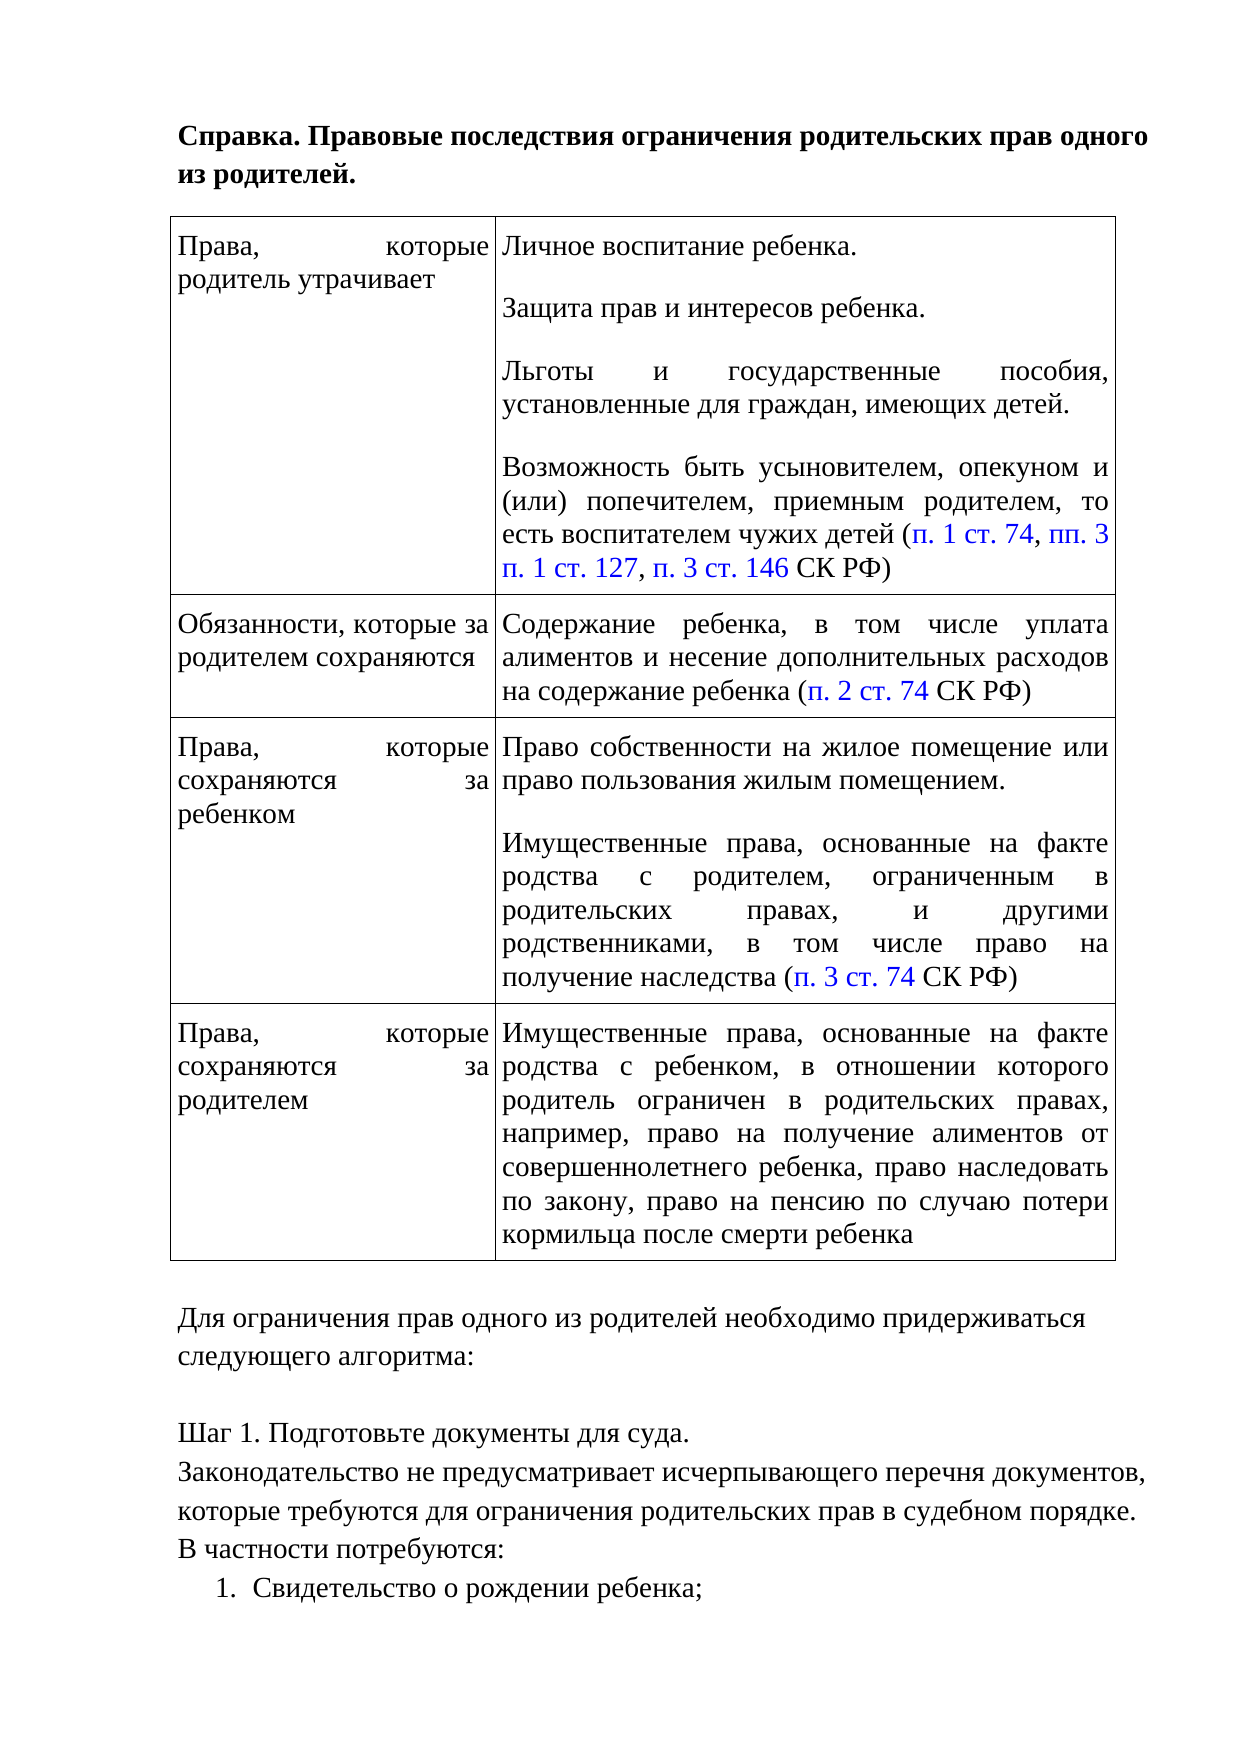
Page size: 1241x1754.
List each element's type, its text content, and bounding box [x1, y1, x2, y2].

list Свидетельство о рождении ребенка; [215, 1570, 1152, 1603]
list Справка. Правовые последствия ограничения родительских прав одного из родителей. [177, 118, 1152, 190]
list Шаг 1. Подготовьте документы для суда. [177, 1416, 1152, 1449]
table_cell Содержание ребенка, в том числе уплата алиментов и несение дополнительных расходов на содержание ребенка (п. 2 ст. 74 СК РФ) [496, 595, 1115, 717]
table_cell Права, которые сохраняются за ребенком [171, 718, 495, 1003]
list Для ограничения прав одного из родителей необходимо придерживаться следующего алгоритма: [177, 1300, 1152, 1372]
table_cell Права, которые сохраняются за родителем [171, 1004, 495, 1260]
list Законодательство не предусматривает исчерпывающего перечня документов, которые требуются для ограничения родительских прав в судебном порядке. В частности потребуются: [177, 1454, 1152, 1565]
table_cell Право собственности на жилое помещение или право пользования жилым помещением. Имущественные права, основанные на факте родства с родителем, ограниченным в родительских правах, и другими родственниками, в том числе право на получение наследства (п. 3 ст. 74 СК РФ) [496, 718, 1115, 1003]
table_cell Имущественные права, основанные на факте родства с ребенком, в отношении которого родитель ограничен в родительских правах, например, право на получение алиментов от совершеннолетнего ребенка, право наследовать по закону, право на пенсию по случаю потери кормильца после смерти ребенка [496, 1004, 1115, 1260]
table_header Права, которые родитель утрачивает [171, 217, 495, 594]
table_cell Обязанности, которые за родителем сохраняются [171, 595, 495, 717]
table_header Личное воспитание ребенка. Защита прав и интересов ребенка. Льготы и государственные пособия, установленные для граждан, имеющих детей. Возможность быть усыновителем, опекуном и (или) попечителем, приемным родителем, то есть воспитателем чужих детей (п. 1 ст. 74, пп. 3 п. 1 ст. 127, п. 3 ст. 146 СК РФ) [496, 217, 1115, 594]
